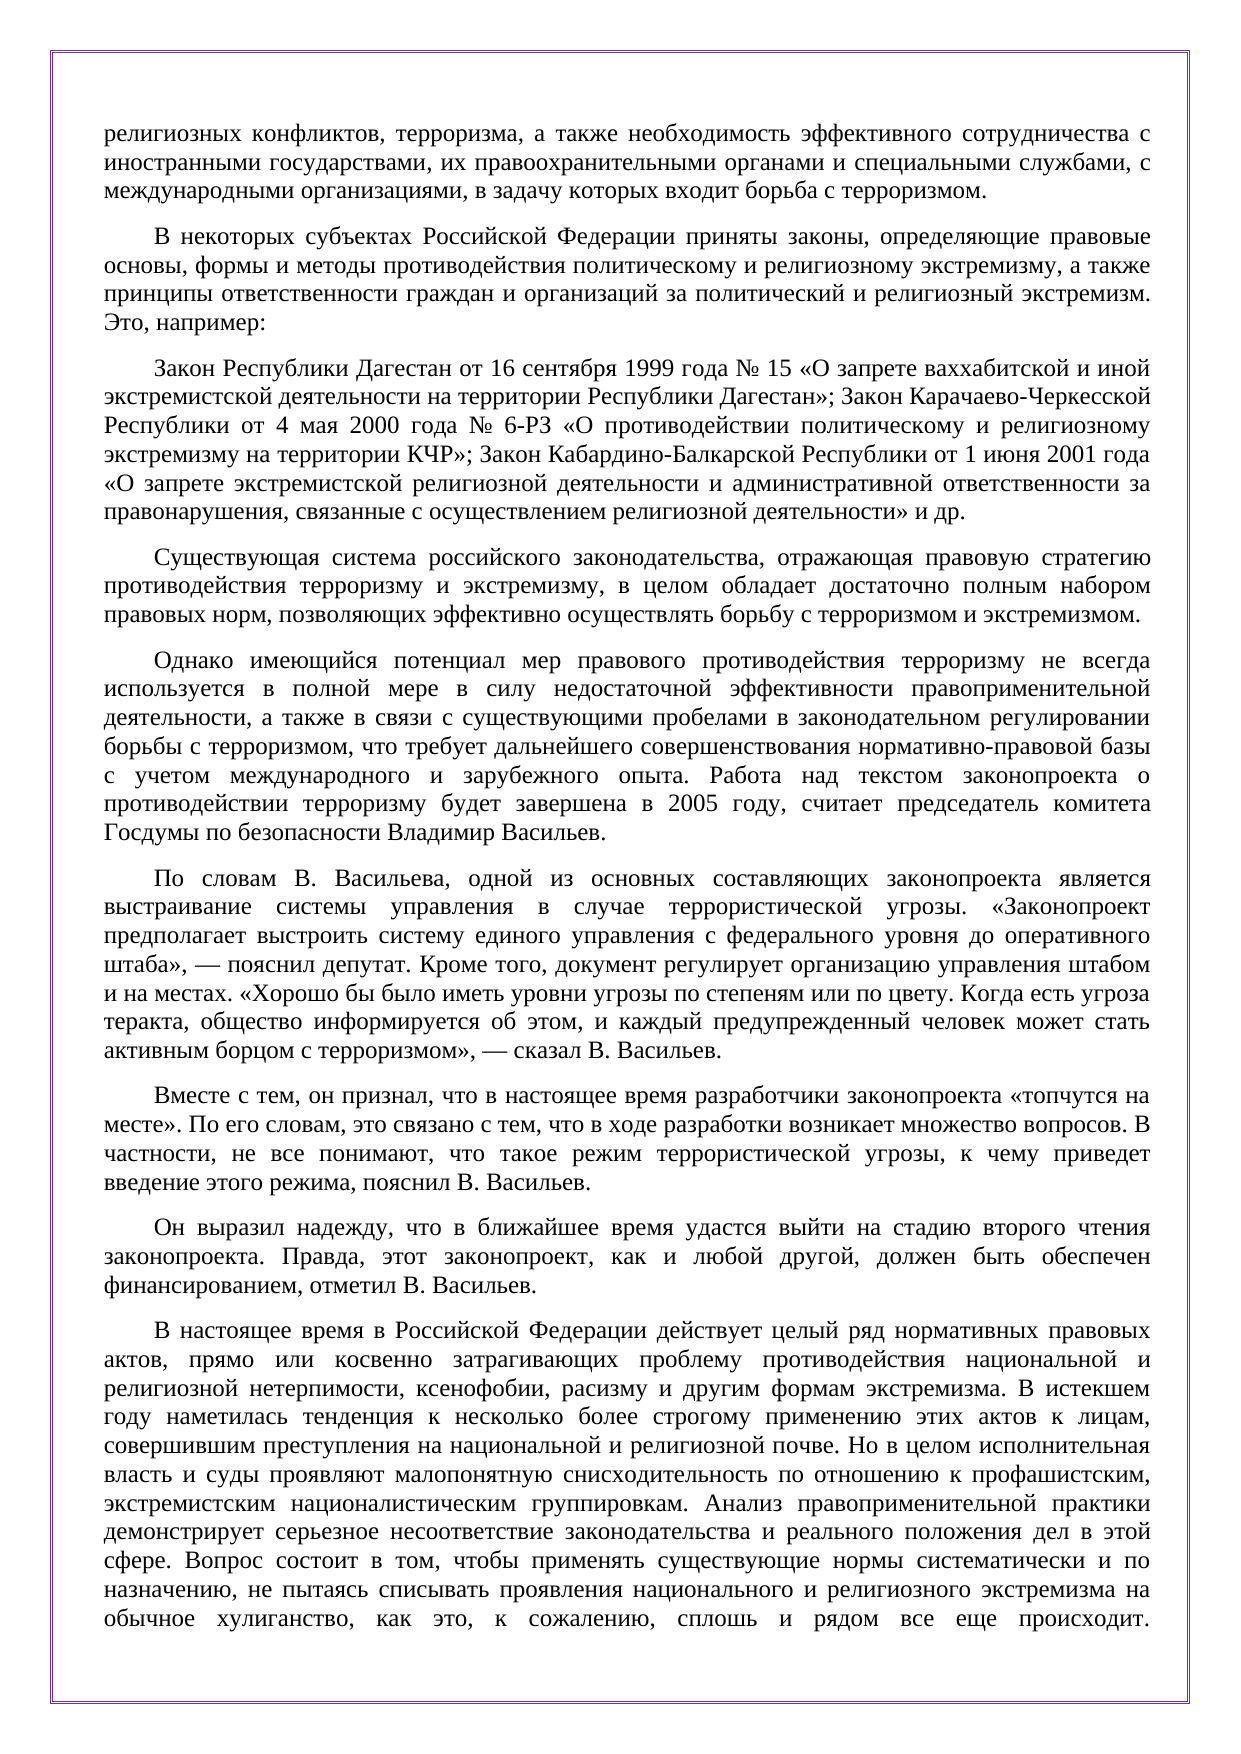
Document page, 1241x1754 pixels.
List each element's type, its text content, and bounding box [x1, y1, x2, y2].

text Он выразил надежду, что в ближайшее время удастся выйти на стадию второго чтения законопроекта. Правда, этот законопроект, как и любой другой, должен быть обеспечен финансированием, отметил В. Васильев. [103, 1212, 1152, 1298]
text Существующая система российского законодательства, отражающая правовую стратегию противодействия терроризму и экстремизму, в целом обладает достаточно полным набором правовых норм, позволяющих эффективно осуществлять борьбу с терроризмом и экстремизмом. [103, 542, 1152, 628]
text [103, 118, 1152, 204]
text Вместе с тем, он признал, что в настоящее время разработчики законопроекта «топчутся на месте». По его словам, это связано с тем, что в ходе разработки возникает множество вопросов. В частности, не все понимают, что такое режим террористической угрозы, к чему приведет введение этого режима, пояснил В. Васильев. [103, 1081, 1152, 1196]
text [103, 1315, 1152, 1631]
text По словам В. Васильева, одной из основных составляющих законопроекта является выстраивание системы управления в случае террористической угрозы. «Законопроект предполагает выстроить систему единого управления с федерального уровня до оперативного штаба», — пояснил депутат. Кроме того, документ регулирует организацию управления штабом и на местах. «Хорошо бы было иметь уровни угрозы по степеням или по цвету. Когда есть угроза теракта, общество информируется об этом, и каждый предупрежденный человек может стать активным борцом с терроризмом», — сказал В. Васильев. [103, 863, 1152, 1064]
text Закон Республики Дагестан от 16 сентября 1999 года № 15 «О запрете ваххабитской и иной экстремистской деятельности на территории Республики Дагестан»; Закон Карачаево-Черкесской Республики от 4 мая 2000 года № 6-РЗ «О противодействии политическому и религиозному экстремизму на территории КЧР»; Закон Кабардино-Балкарской Республики от 1 июня 2001 года «О запрете экстремистской религиозной деятельности и административной ответственности за правонарушения, связанные с осуществлением религиозной деятельности» и др. [103, 353, 1152, 525]
text В некоторых субъектах Российской Федерации приняты законы, определяющие правовые основы, формы и методы противодействия политическому и религиозному экстремизму, а также принципы ответственности граждан и организаций за политический и религиозный экстремизм. Это, например: [103, 221, 1152, 336]
text Однако имеющийся потенциал мер правового противодействия терроризму не всегда используется в полной мере в силу недостаточной эффективности правоприменительной деятельности, а также в связи с существующими пробелами в законодательном регулировании борьбы с терроризмом, что требует дальнейшего совершенствования нормативно-правовой базы с учетом международного и зарубежного опыта. Работа над текстом законопроекта о противодействии терроризму будет завершена в 2005 году, считает председатель комитета Госдумы по безопасности Владимир Васильев. [103, 645, 1152, 846]
